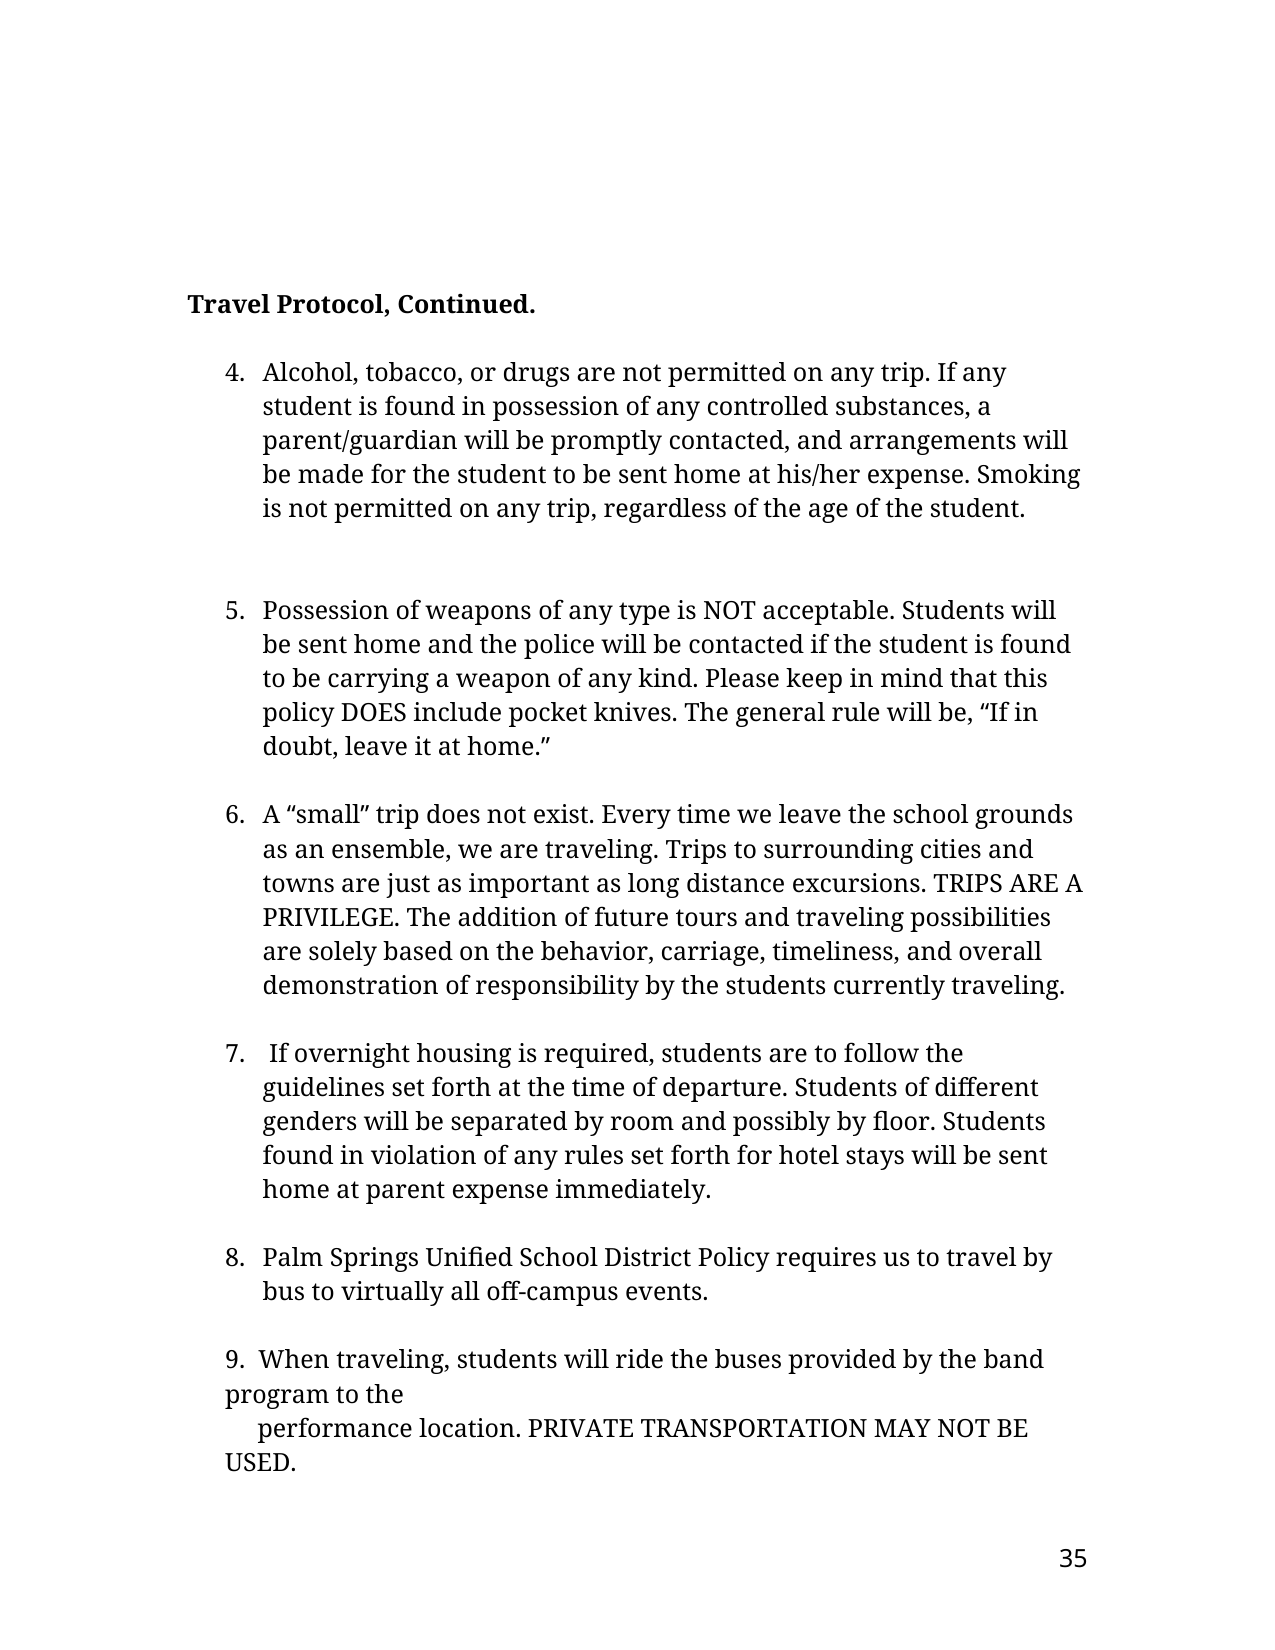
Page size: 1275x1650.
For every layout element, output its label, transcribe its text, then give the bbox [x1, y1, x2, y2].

list If overnight housing is required, students are to follow the guidelines set forth at the time of departure. Students of different genders will be separated by room and possibly by floor. Students found in violation of any rules set forth for hotel stays will be sent home at parent expense immediately. [225, 1036, 1087, 1206]
text Travel Protocol, Continued. [187, 286, 1087, 320]
text 9. When traveling, students will ride the buses provided by the band program to the [225, 1342, 1087, 1410]
list Possession of weapons of any type is NOT acceptable. Students will be sent home and the police will be contacted if the student is found to be carrying a weapon of any kind. Please keep in mind that this policy DOES include pocket knives. The general rule will be, “If in doubt, leave it at home.” [225, 593, 1087, 763]
list Alcohol, tobacco, or drugs are not permitted on any trip. If any student is found in possession of any controlled substances, a parent/guardian will be promptly contacted, and arrangements will be made for the student to be sent home at his/her expense. Smoking is not permitted on any trip, regardless of the age of the student. [225, 354, 1087, 525]
list A “small” trip does not exist. Every time we leave the school grounds as an ensemble, we are traveling. Trips to surrounding cities and towns are just as important as long distance excursions. TRIPS ARE A PRIVILEGE. The addition of future tours and traveling possibilities are solely based on the behavior, carriage, timeliness, and overall demonstration of responsibility by the students currently traveling. [225, 797, 1087, 1002]
text performance location. PRIVATE TRANSPORTATION MAY NOT BE USED. [225, 1410, 1087, 1478]
list Palm Springs Unified School District Policy requires us to travel by bus to virtually all off-campus events. [225, 1240, 1087, 1308]
